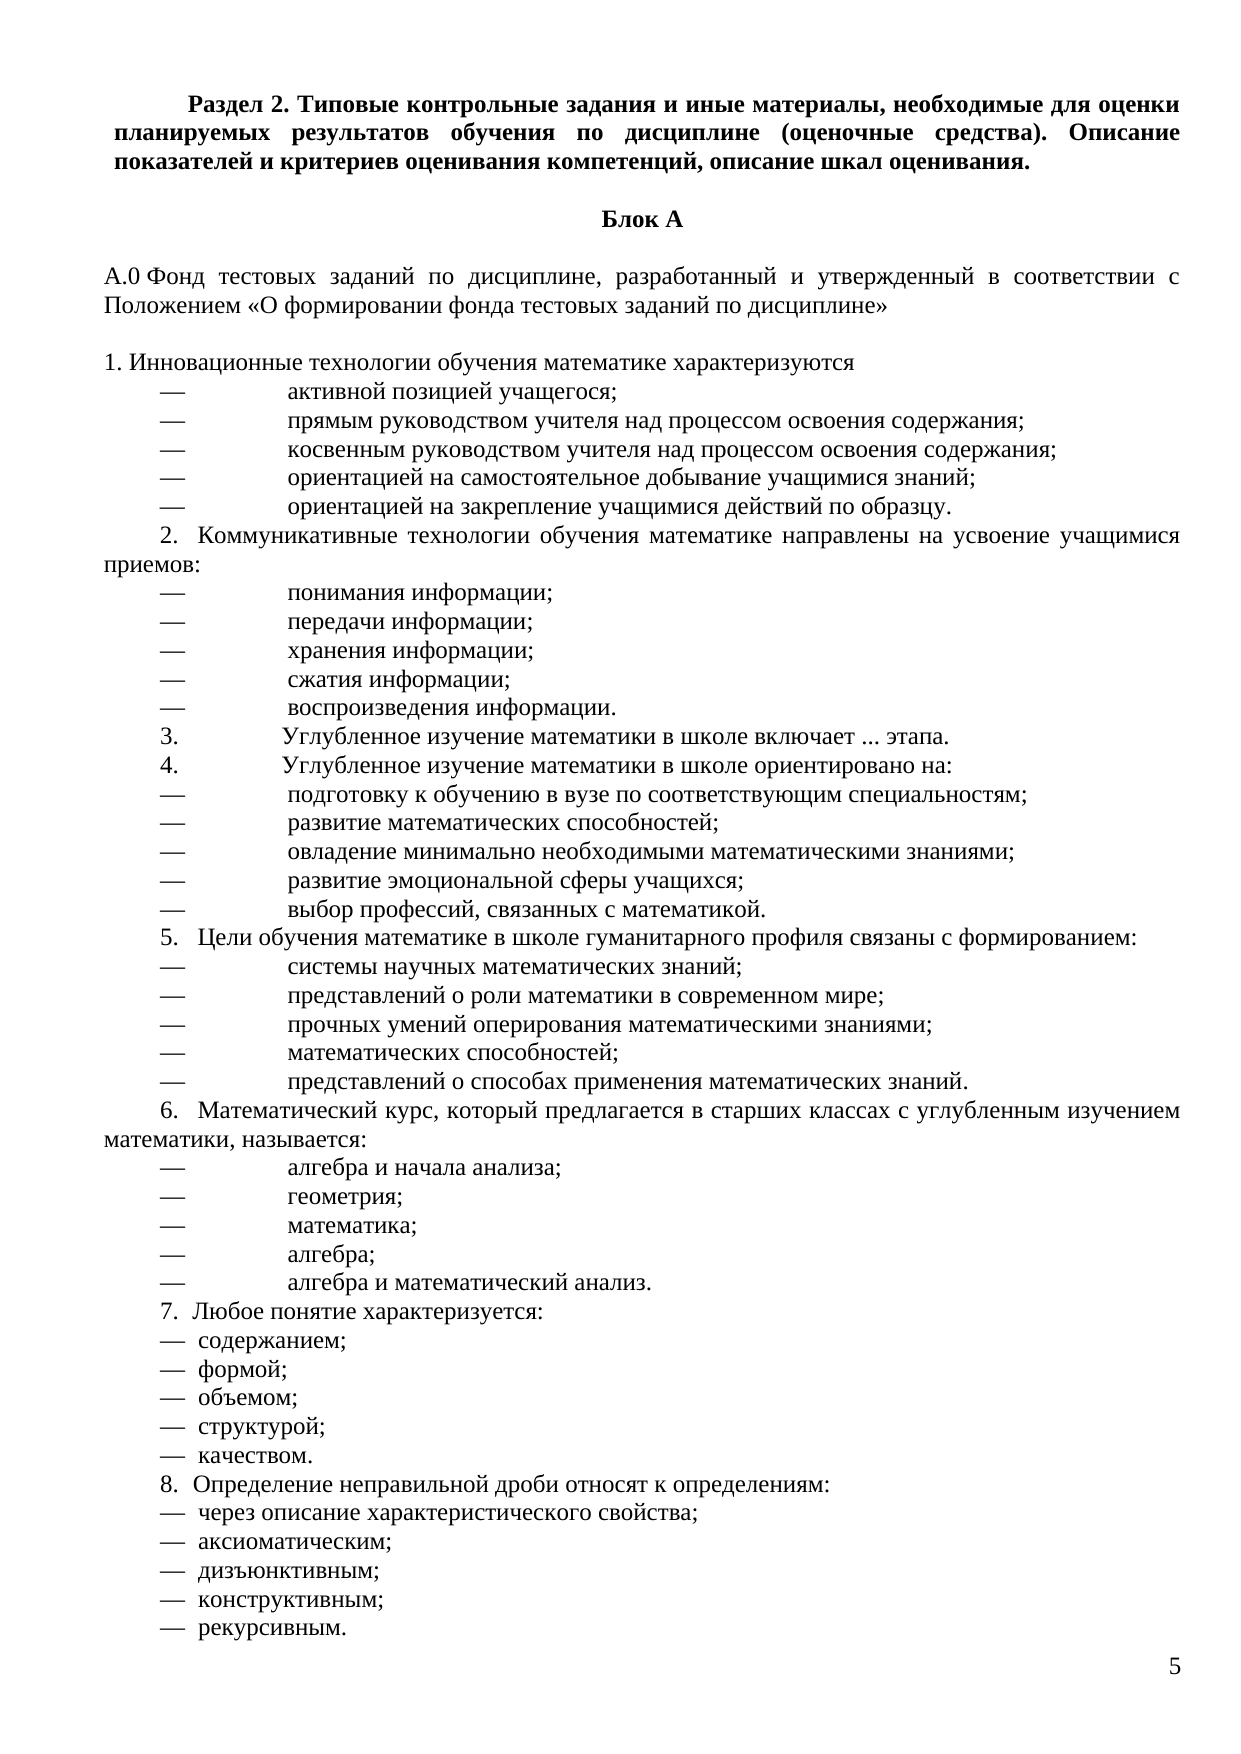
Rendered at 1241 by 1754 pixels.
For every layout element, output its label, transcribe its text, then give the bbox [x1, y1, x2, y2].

list объемом; [103, 1382, 1181, 1411]
list подготовку к обучению в вузе по соответствующим специальностям; [103, 779, 1181, 807]
list представлений о способах применения математических знаний. [103, 1066, 1181, 1095]
list системы научных математических знаний; [103, 951, 1181, 980]
list алгебра; [103, 1239, 1181, 1267]
list аксиоматическим; [103, 1526, 1181, 1555]
list качеством. [103, 1440, 1181, 1469]
list формой; [103, 1354, 1181, 1382]
list прочных умений оперирования математическими знаниями; [103, 1009, 1181, 1037]
list прямым руководством учителя над процессом освоения содержания; [103, 405, 1181, 434]
list Углубленное изучение математики в школе включает ... этапа. [103, 721, 1181, 750]
list хранения информации; [103, 635, 1181, 664]
list математических способностей; [103, 1037, 1181, 1066]
text Блок А [103, 204, 1181, 232]
list развитие эмоциональной сферы учащихся; [103, 865, 1181, 894]
list выбор профессий, связанных с математикой. [103, 894, 1181, 922]
list понимания информации; [103, 577, 1181, 606]
list воспроизведения информации. [103, 692, 1181, 721]
list рекурсивным. [103, 1612, 1181, 1641]
list ориентацией на самостоятельное добывание учащимися знаний; [103, 462, 1181, 491]
list ориентацией на закрепление учащимися действий по образцу. [103, 491, 1181, 520]
list конструктивным; [103, 1584, 1181, 1612]
list Углубленное изучение математики в школе ориентировано на: [103, 750, 1181, 779]
list алгебра и начала анализа; [103, 1152, 1181, 1181]
text 8. Определение неправильной дроби относят к определениям: [103, 1469, 1181, 1497]
text Раздел 2. Типовые контрольные задания и иные материалы, необходимые для оценки планируемых результатов обучения по дисциплине (оценочные средства). Описание показателей и критериев оценивания компетенций, описание шкал оценивания. [114, 89, 1181, 175]
text 7. Любое понятие характеризуется: [103, 1296, 1181, 1325]
text 6. Математический курс, который предлагается в старших классах с углубленным изучением математики, называется: [103, 1095, 1181, 1152]
list содержанием; [103, 1325, 1181, 1354]
list алгебра и математический анализ. [103, 1267, 1181, 1296]
list геометрия; [103, 1181, 1181, 1210]
list представлений о роли математики в современном мире; [103, 980, 1181, 1009]
text А.0 Фонд тестовых заданий по дисциплине, разработанный и утвержденный в соответствии с Положением «О формировании фонда тестовых заданий по дисциплине» [103, 261, 1181, 319]
text 1. Инновационные технологии обучения математике характеризуются [103, 347, 1181, 376]
text 5. Цели обучения математике в школе гуманитарного профиля связаны с формированием: [103, 922, 1181, 951]
list через описание характеристического свойства; [103, 1497, 1181, 1526]
list овладение минимально необходимыми математическими знаниями; [103, 836, 1181, 865]
text 2. Коммуникативные технологии обучения математике направлены на усвоение учащимися приемов: [103, 520, 1181, 577]
list дизъюнктивным; [103, 1555, 1181, 1584]
list передачи информации; [103, 606, 1181, 635]
list развитие математических способностей; [103, 807, 1181, 836]
list структурой; [103, 1411, 1181, 1440]
list активной позицией учащегося; [103, 376, 1181, 405]
list сжатия информации; [103, 664, 1181, 692]
list математика; [103, 1210, 1181, 1239]
list косвенным руководством учителя над процессом освоения содержания; [103, 434, 1181, 462]
